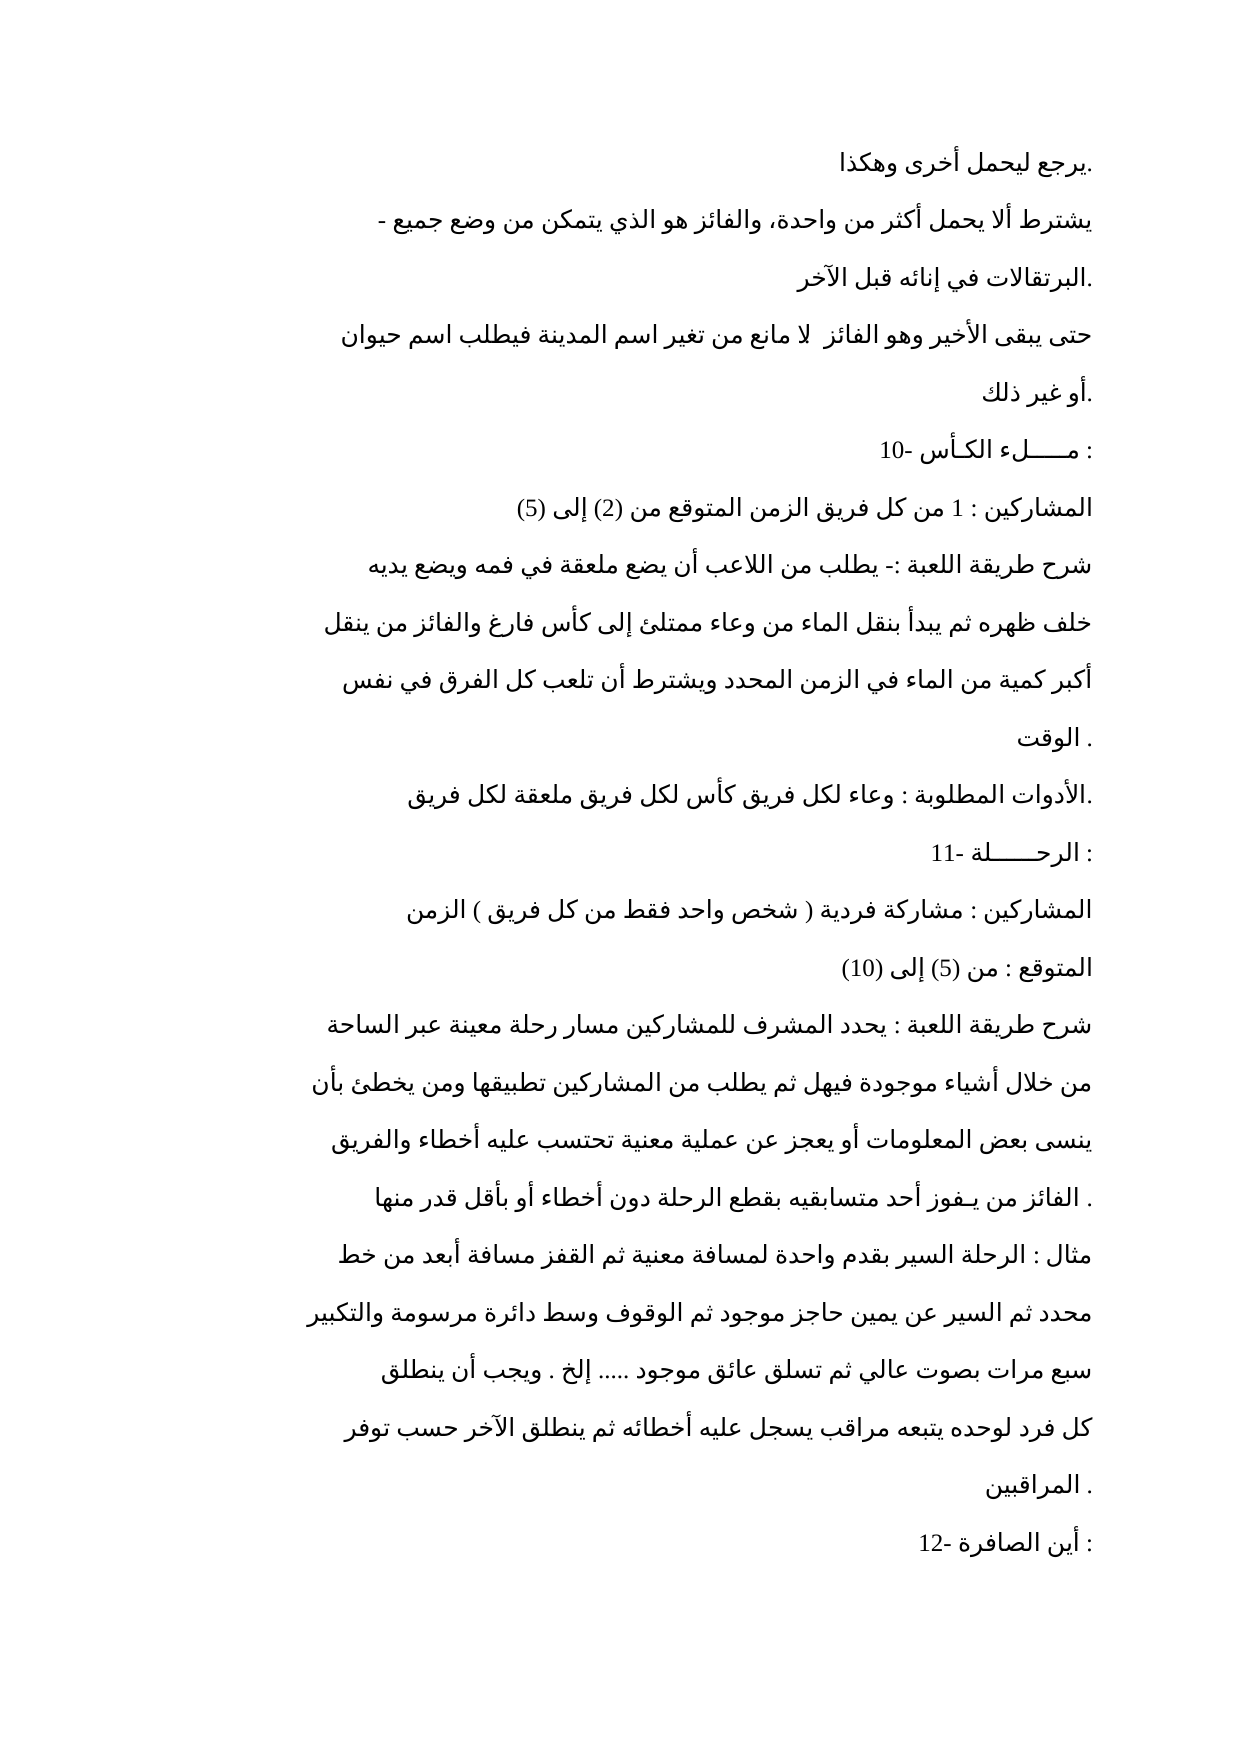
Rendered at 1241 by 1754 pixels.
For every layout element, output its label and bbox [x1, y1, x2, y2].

table_cell [148, 148, 1093, 1585]
